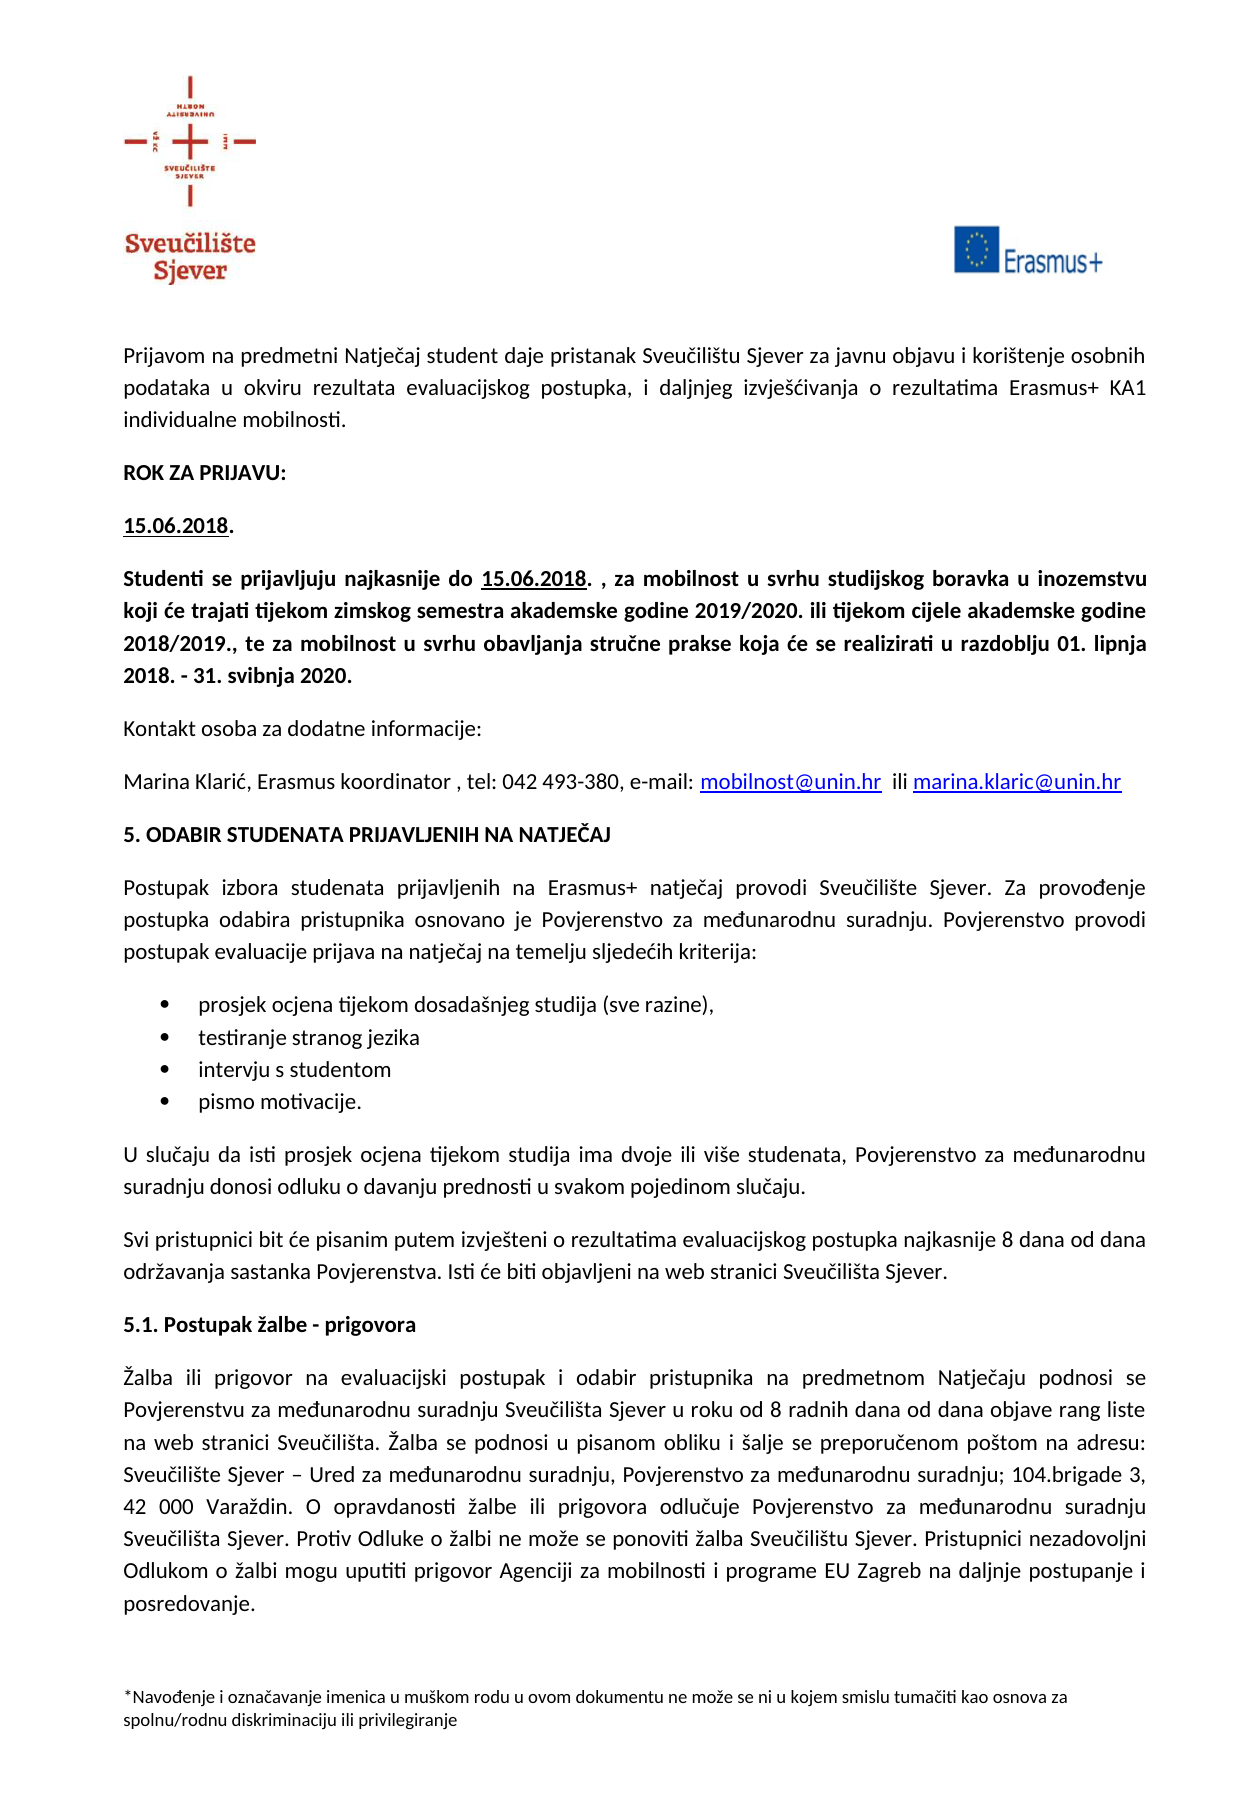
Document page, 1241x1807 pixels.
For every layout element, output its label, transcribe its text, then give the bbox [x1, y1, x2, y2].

list testiranje stranog jezika [161, 1023, 1148, 1051]
text Postupak izbora studenata prijavljenih na Erasmus+ natječaj provodi Sveučilište Sjever. Za provođenje postupka odabira pristupnika osnovano je Povjerenstvo za međunarodnu suradnju. Povjerenstvo provodi postupak evaluacije prijava na natječaj na temelju sljedećih kriterija: [123, 873, 1148, 965]
text Marina Klarić, Erasmus koordinator , tel: 042 493-380, e-mail: mobilnost@unin.hr ili marina.klaric@unin.hr [123, 767, 1148, 795]
list intervju s studentom [161, 1055, 1148, 1083]
text U slučaju da isti prosjek ocjena tijekom studija ima dvoje ili više studenata, Povjerenstvo za međunarodnu suradnju donosi odluku o davanju prednosti u svakom pojedinom slučaju. [123, 1140, 1148, 1200]
text 15.06.2018. [123, 511, 1148, 539]
text Prijavom na predmetni Natječaj student daje pristanak Sveučilištu Sjever za javnu objavu i korištenje osobnih podataka u okviru rezultata evaluacijskog postupka, i daljnjeg izvješćivanja o rezultatima Erasmus+ KA1 individualne mobilnosti. [123, 341, 1148, 433]
list pismo motivacije. [161, 1087, 1148, 1115]
text Žalba ili prigovor na evaluacijski postupak i odabir pristupnika na predmetnom Natječaju podnosi se Povjerenstvu za međunarodnu suradnju Sveučilišta Sjever u roku od 8 radnih dana od dana objave rang liste na web stranici Sveučilišta. Žalba se podnosi u pisanom obliku i šalje se preporučenom poštom na adresu: Sveučilište Sjever – Ured za međunarodnu suradnju, Povjerenstvo za međunarodnu suradnju; 104.brigade 3, 42 000 Varaždin. O opravdanosti žalbe ili prigovora odlučuje Povjerenstvo za međunarodnu suradnju Sveučilišta Sjever. Protiv Odluke o žalbi ne može se ponoviti žalba Sveučilištu Sjever. Pristupnici nezadovoljni Odlukom o žalbi mogu uputiti prigovor Agenciji za mobilnosti i programe EU Zagreb na daljnje postupanje i posredovanje. [123, 1363, 1148, 1617]
text Kontakt osoba za dodatne informacije: [123, 714, 1148, 742]
text 5.1. Postupak žalbe - prigovora [123, 1310, 1148, 1338]
text 5. ODABIR STUDENATA PRIJAVLJENIH NA NATJEČAJ [123, 820, 1148, 848]
text Studenti se prijavljuju najkasnije do 15.06.2018. , za mobilnost u svrhu studijskog boravka u inozemstvu koji će trajati tijekom zimskog semestra akademske godine 2019/2020. ili tijekom cijele akademske godine 2018/2019., te za mobilnost u svrhu obavljanja stručne prakse koja će se realizirati u razdoblju 01. lipnja 2018. - 31. svibnja 2020. [123, 564, 1148, 689]
list prosjek ocjena tijekom dosadašnjeg studija (sve razine), [161, 990, 1148, 1018]
text ROK ZA PRIJAVU: [123, 458, 1148, 486]
text Svi pristupnici bit će pisanim putem izvješteni o rezultatima evaluacijskog postupka najkasnije 8 dana od dana održavanja sastanka Povjerenstva. Isti će biti objavljeni na web stranici Sveučilišta Sjever. [123, 1225, 1148, 1285]
